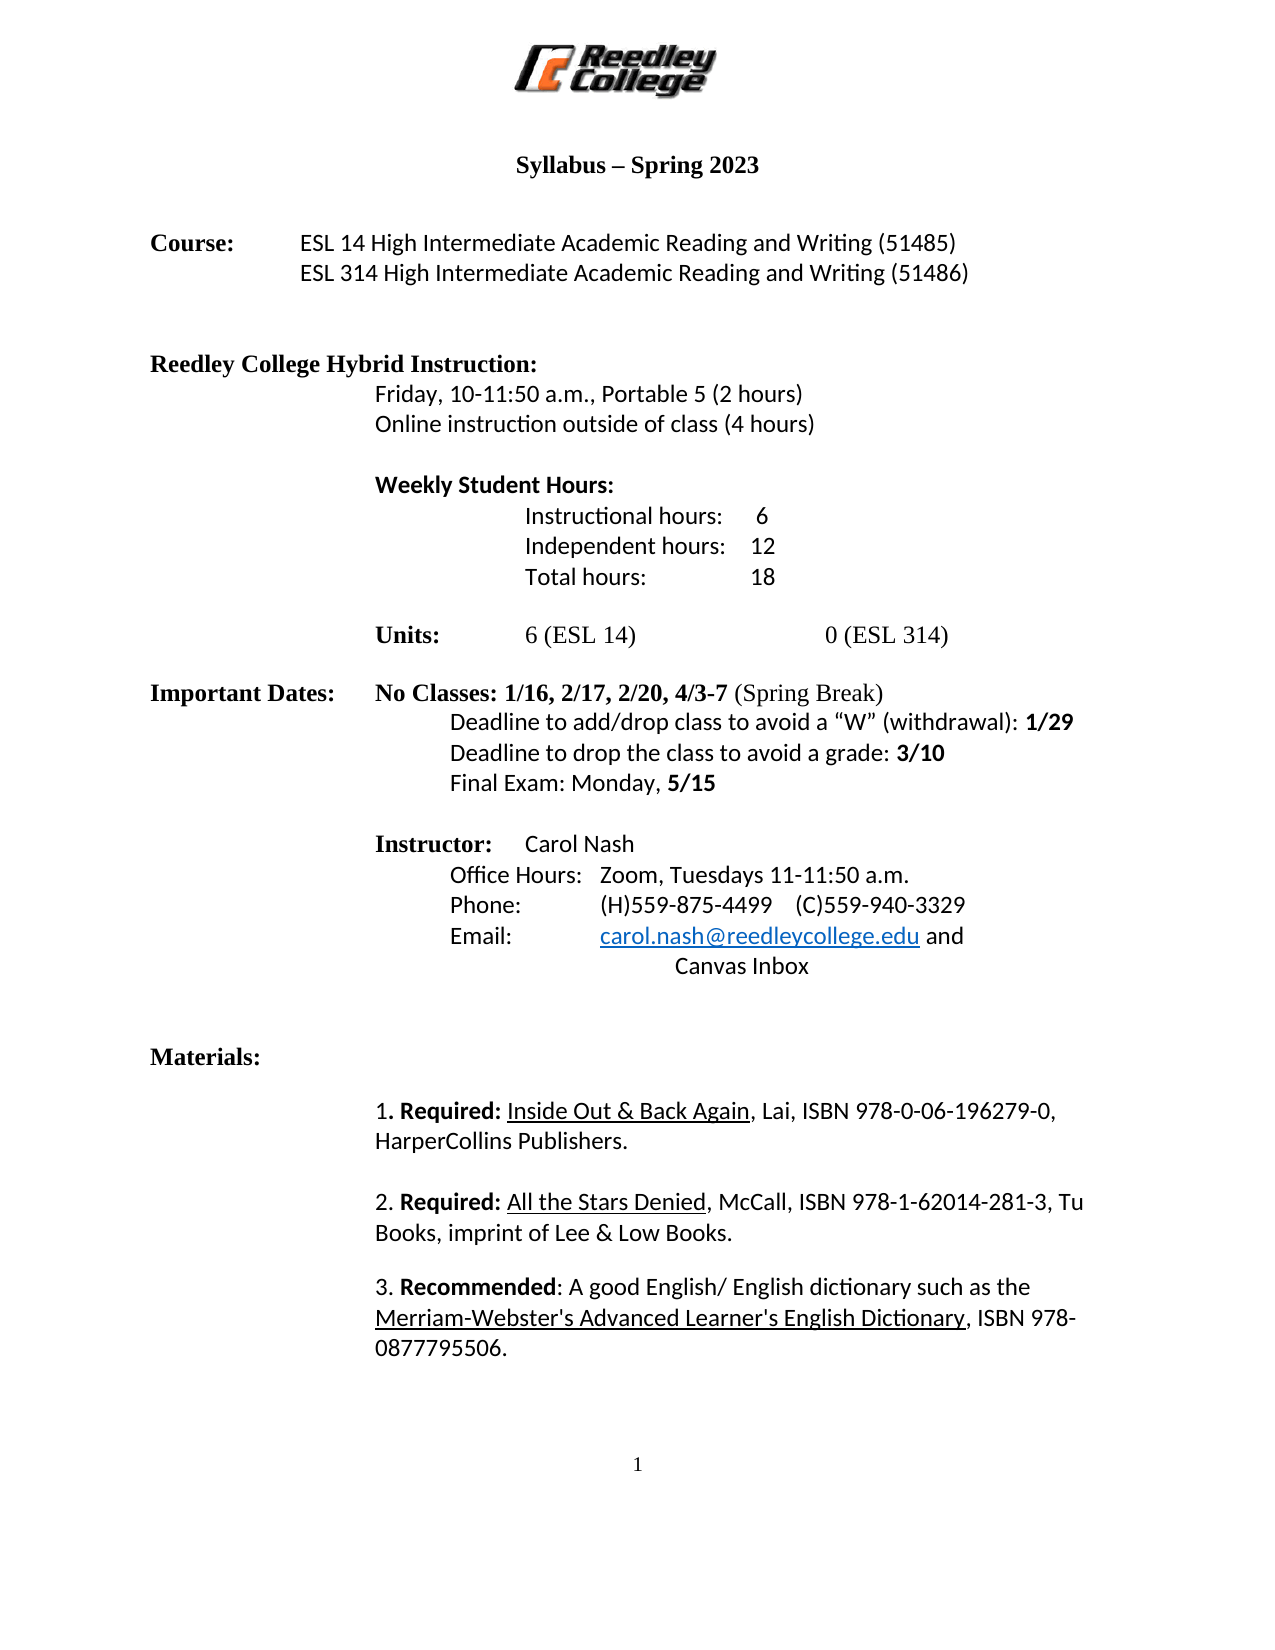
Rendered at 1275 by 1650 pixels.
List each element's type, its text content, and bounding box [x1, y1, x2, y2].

text Online instruction outside of class (4 hours) [150, 408, 1125, 439]
text 3. Recommended: A good English/ English dictionary such as the Merriam-Webster's Advanced Learner's English Dictionary, ISBN 978-0877795506. [375, 1272, 1125, 1363]
text Friday, 10-11:50 a.m., Portable 5 (2 hours) [150, 378, 1125, 408]
text ESL 314 High Intermediate Academic Reading and Writing (51486) [150, 257, 1125, 288]
text Office Hours: Zoom, Tuesdays 11-11:50 a.m. [375, 859, 1125, 889]
text Independent hours: 12 [150, 530, 1125, 561]
text Reedley College Hybrid Instruction: [150, 349, 1125, 378]
text Canvas Inbox [375, 951, 1125, 981]
text Instructor: Carol Nash [375, 828, 1125, 859]
text 2. Required: All the Stars Denied, McCall, ISBN 978-1-62014-281-3, Tu Books, imprint of Lee & Low Books. [375, 1186, 1125, 1247]
text Final Exam: Monday, 5/15 [375, 767, 1125, 798]
text Email: carol.nash@reedleycollege.edu and [375, 920, 1125, 951]
picture [510, 41, 717, 101]
text Total hours: 18 [150, 561, 1125, 591]
text Deadline to drop the class to avoid a grade: 3/10 [375, 737, 1125, 767]
text Course: ESL 14 High Intermediate Academic Reading and Writing (51485) [150, 227, 1125, 257]
text Materials: [150, 1042, 1125, 1071]
text Weekly Student Hours: [150, 469, 1125, 500]
text Phone: (H)559-875-4499 (C)559-940-3329 [300, 889, 1125, 920]
text Important Dates: No Classes: 1/16, 2/17, 2/20, 4/3-7 (Spring Break) [150, 678, 1125, 706]
text Instructional hours: 6 [150, 500, 1125, 530]
text Syllabus – Spring 2023 [150, 150, 1125, 179]
text Units: 6 (ESL 14) 0 (ESL 314) [375, 620, 1125, 649]
text Deadline to add/drop class to avoid a “W” (withdrawal): 1/29 [450, 706, 1125, 737]
text 1. Required: Inside Out & Back Again, Lai, ISBN 978-0-06-196279-0, HarperCollins Publishers. [375, 1095, 1125, 1156]
